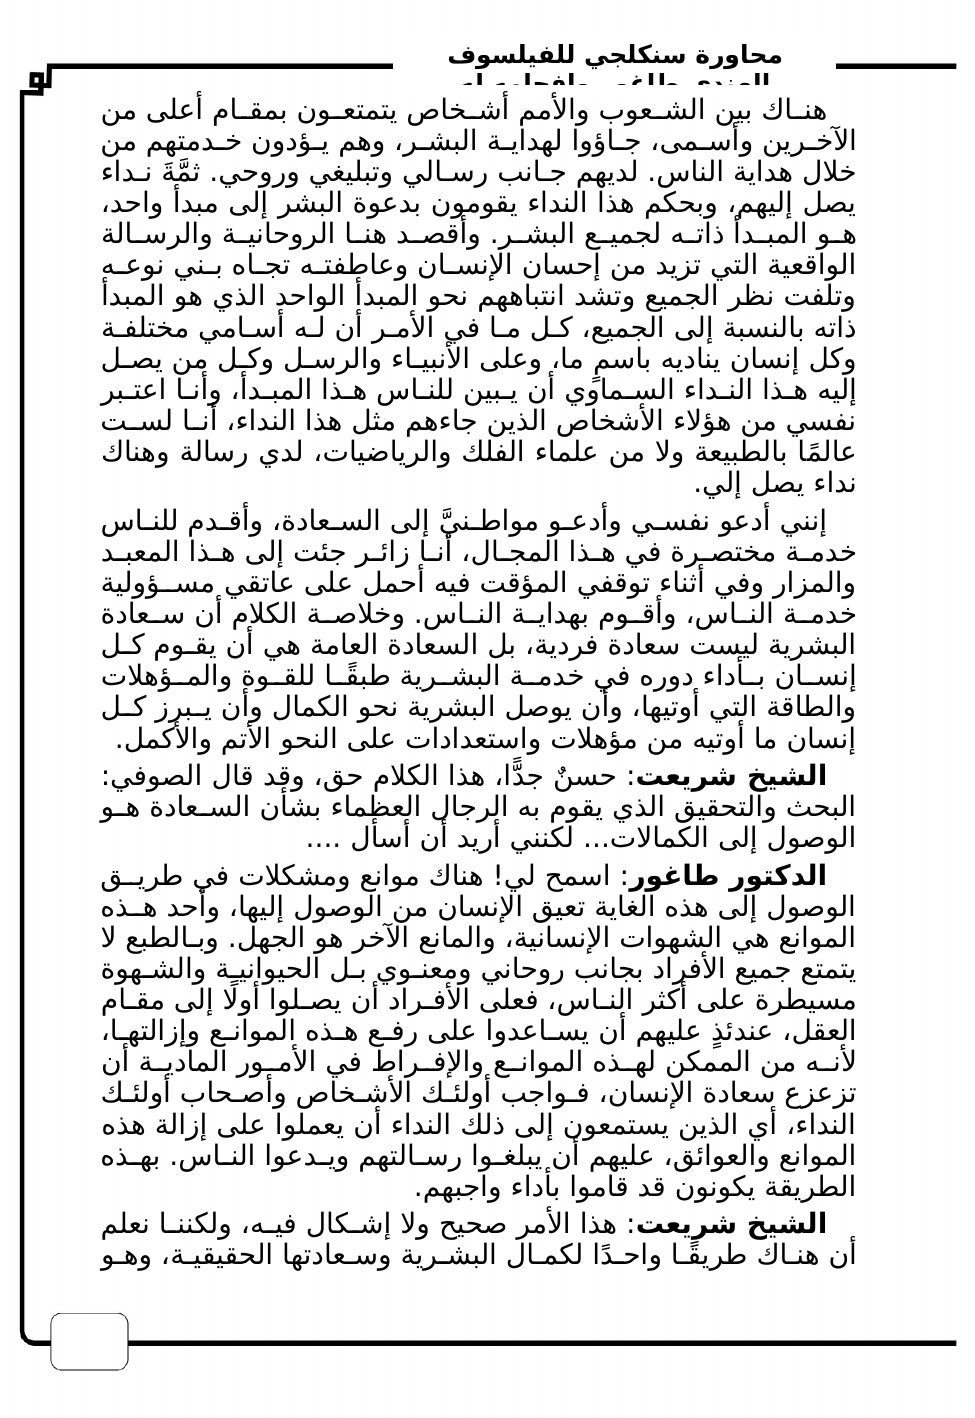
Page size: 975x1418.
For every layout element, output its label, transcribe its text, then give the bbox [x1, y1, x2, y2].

text إنني أدعو نفسي وأدعو مواطنيَّ إلى السعادة، وأقدم للناس خدمة مختصرة في هذا المجال، أنا زائر جئت إلى هذا المعبد والمزار وفي أثناء توقفي المؤقت فيه أحمل على عاتقي مسؤولية خدمة الناس، وأقوم بهداية الناس. وخلاصة الكلام أن سعادة البشرية ليست سعادة فردية، بل السعادة العامة هي أن يقوم كل إنسان بأداء دوره في خدمة البشرية طبقًا للقوة والمؤهلات والطاقة التي أوتيها، وأن يوصل البشرية نحو الكمال وأن يبرز كل إنسان ما أوتيه من مؤهلات واستعدادات على النحو الأتم والأكمل. [100, 506, 857, 754]
picture [0, 0, 957, 1418]
text الشيخ شريعت: حسنٌ جدًّا، هذا الكلام حق، وقد قال الصوفي: البحث والتحقيق الذي يقوم به الرجال العظماء بشأن السعادة هو الوصول إلى الكمالات... لكنني أريد أن أسأل .... [100, 761, 857, 854]
text هناك بين الشعوب والأمم أشخاص يتمتعون بمقام أعلى من الآخرين وأسمى، جاؤوا لهداية البشر، وهم يؤدون خدمتهم من خلال هداية الناس. لديهم جانب رسالي وتبليغي وروحي. ثمَّةَ نداء يصل إليهم، وبحكم هذا النداء يقومون بدعوة البشر إلى مبدأ واحد، هو المبدأ ذاته لجميع البشر. وأقصد هنا الروحانية والرسالة الواقعية التي تزيد من إحسان الإنسان وعاطفته تجاه بني نوعه وتلفت نظر الجميع وتشد انتباههم نحو المبدأ الواحد الذي هو المبدأ ذاته بالنسبة إلى الجميع، كل ما في الأمر أن له أسامي مختلفة وكل إنسان يناديه باسمٍ ما، وعلى الأنبياء والرسل وكل من يصل إليه هذا النداء السماوي أن يبين للناس هذا المبدأ، وأنا اعتبر نفسي من هؤلاء الأشخاص الذين جاءهم مثل هذا النداء، أنا لست عالمًا بالطبيعة ولا من علماء الفلك والرياضيات، لدي رسالة وهناك نداء يصل إلي. [100, 94, 857, 499]
text الدكتور طاغور: اسمح لي! هناك موانع ومشكلات في طريق الوصول إلى هذه الغاية تعيق الإنسان من الوصول إليها، وأحد هذه الموانع هي الشهوات الإنسانية، والمانع الآخر هو الجهل. وبالطبع لا يتمتع جميع الأفراد بجانب روحاني ومعنوي بل الحيوانية والشهوة مسيطرة على أكثر الناس، فعلى الأفراد أن يصلوا أولًا إلى مقام العقل، عندئذٍ عليهم أن يساعدوا على رفع هذه الموانع وإزالتها، لأنه من الممكن لهذه الموانع والإفراط في الأمور المادية أن تزعزع سعادة الإنسان، فواجب أولئك الأشخاص وأصحاب أولئك النداء، أي الذين يستمعون إلى ذلك النداء أن يعملوا على إزالة هذه الموانع والعوائق، عليهم أن يبلغوا رسالتهم ويدعوا الناس. بهذه الطريقة يكونون قد قاموا بأداء واجبهم. [100, 860, 857, 1203]
